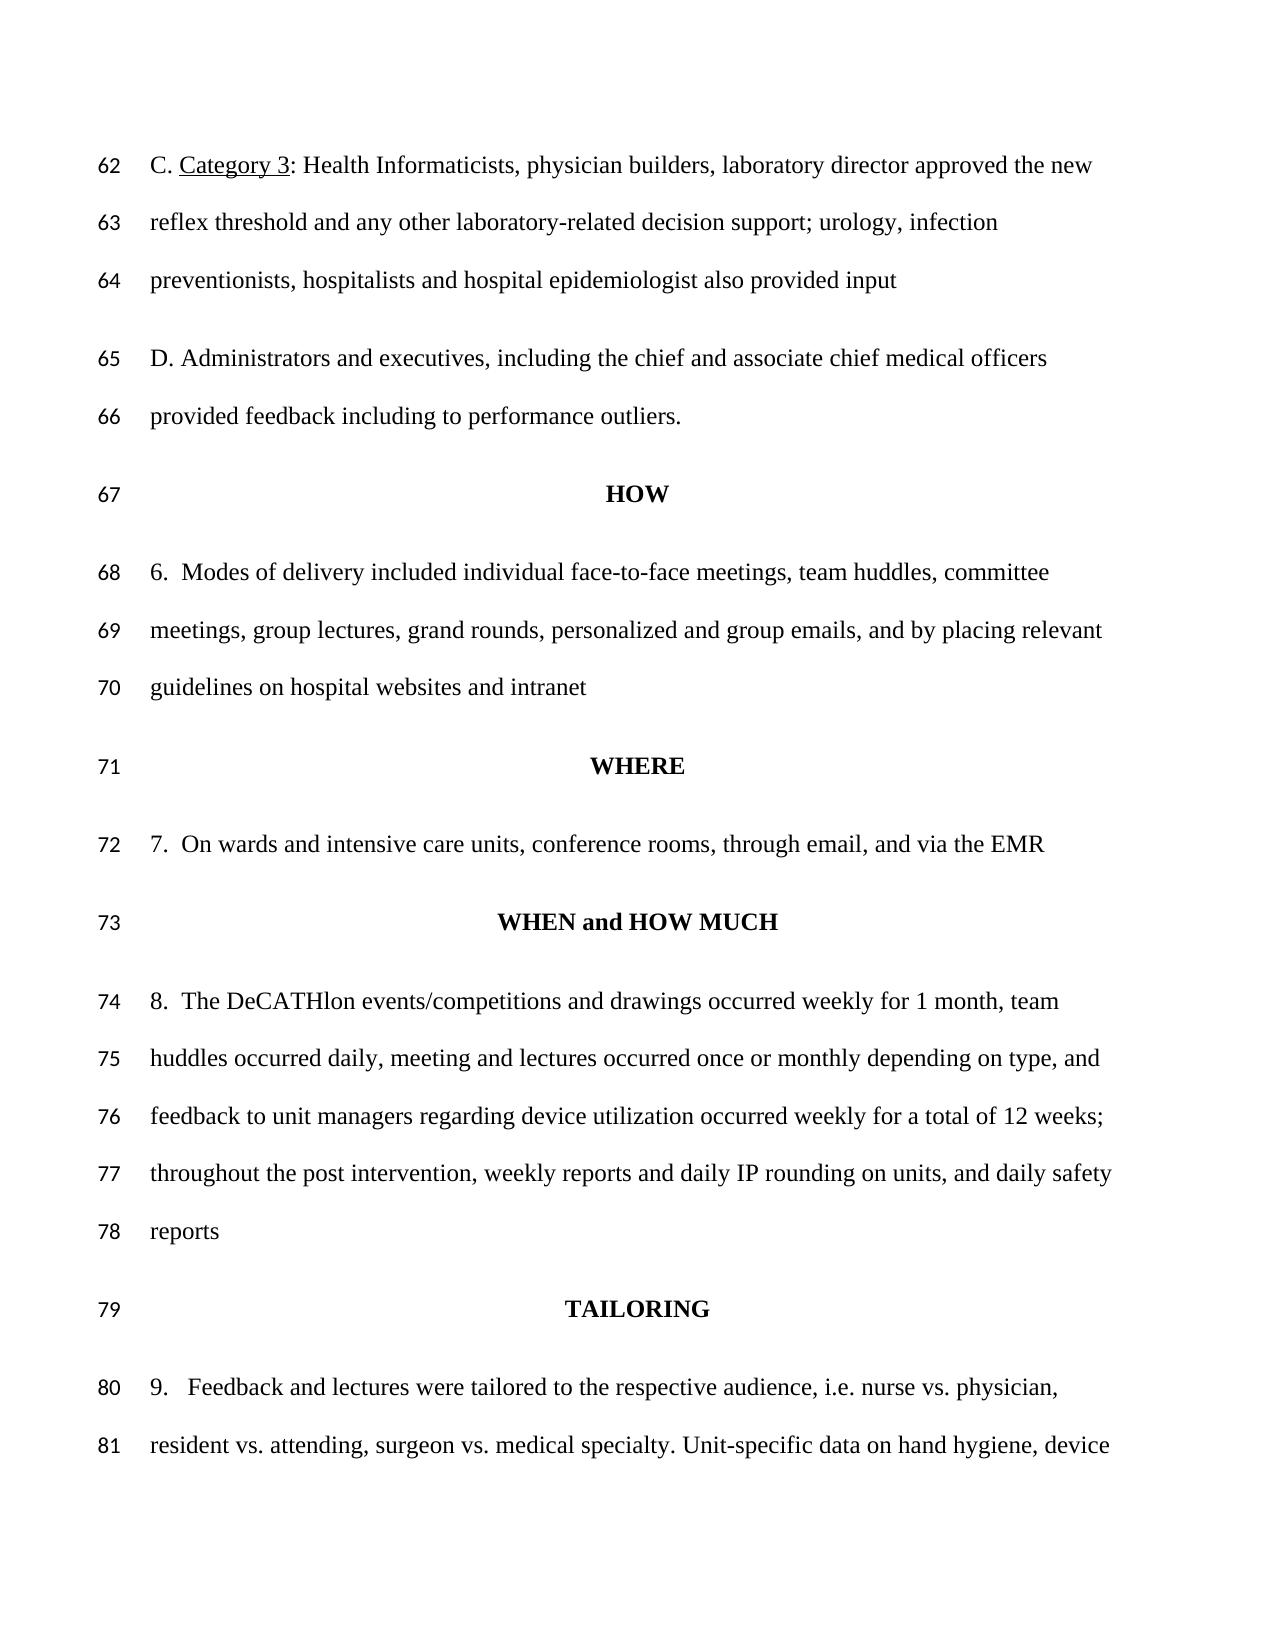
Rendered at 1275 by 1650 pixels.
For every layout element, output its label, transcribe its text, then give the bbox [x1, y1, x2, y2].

text WHERE [150, 751, 1125, 779]
text 8. The DeCATHlon events/competitions and drawings occurred weekly for 1 month, team huddles occurred daily, meeting and lectures occurred once or monthly depending on type, and feedback to unit managers regarding device utilization occurred weekly for a total of 12 weeks; throughout the post intervention, weekly reports and daily IP rounding on units, and daily safety reports [150, 986, 1125, 1244]
text C. Category 3: Health Informaticists, physician builders, laboratory director approved the new reflex threshold and any other laboratory-related decision support; urology, infection preventionists, hospitalists and hospital epidemiologist also provided input [150, 150, 1125, 294]
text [150, 1372, 1125, 1459]
text 6. Modes of delivery included individual face-to-face meetings, team huddles, committee meetings, group lectures, grand rounds, personalized and group emails, and by placing relevant guidelines on hospital websites and intranet [150, 557, 1125, 701]
text TAILORING [150, 1294, 1125, 1323]
text HOW [150, 479, 1125, 508]
text WHEN and HOW MUCH [150, 907, 1125, 936]
text 7. On wards and intensive care units, conference rooms, through email, and via the EMR [150, 829, 1125, 858]
text D. Administrators and executives, including the chief and associate chief medical officers provided feedback including to performance outliers. [150, 343, 1125, 429]
